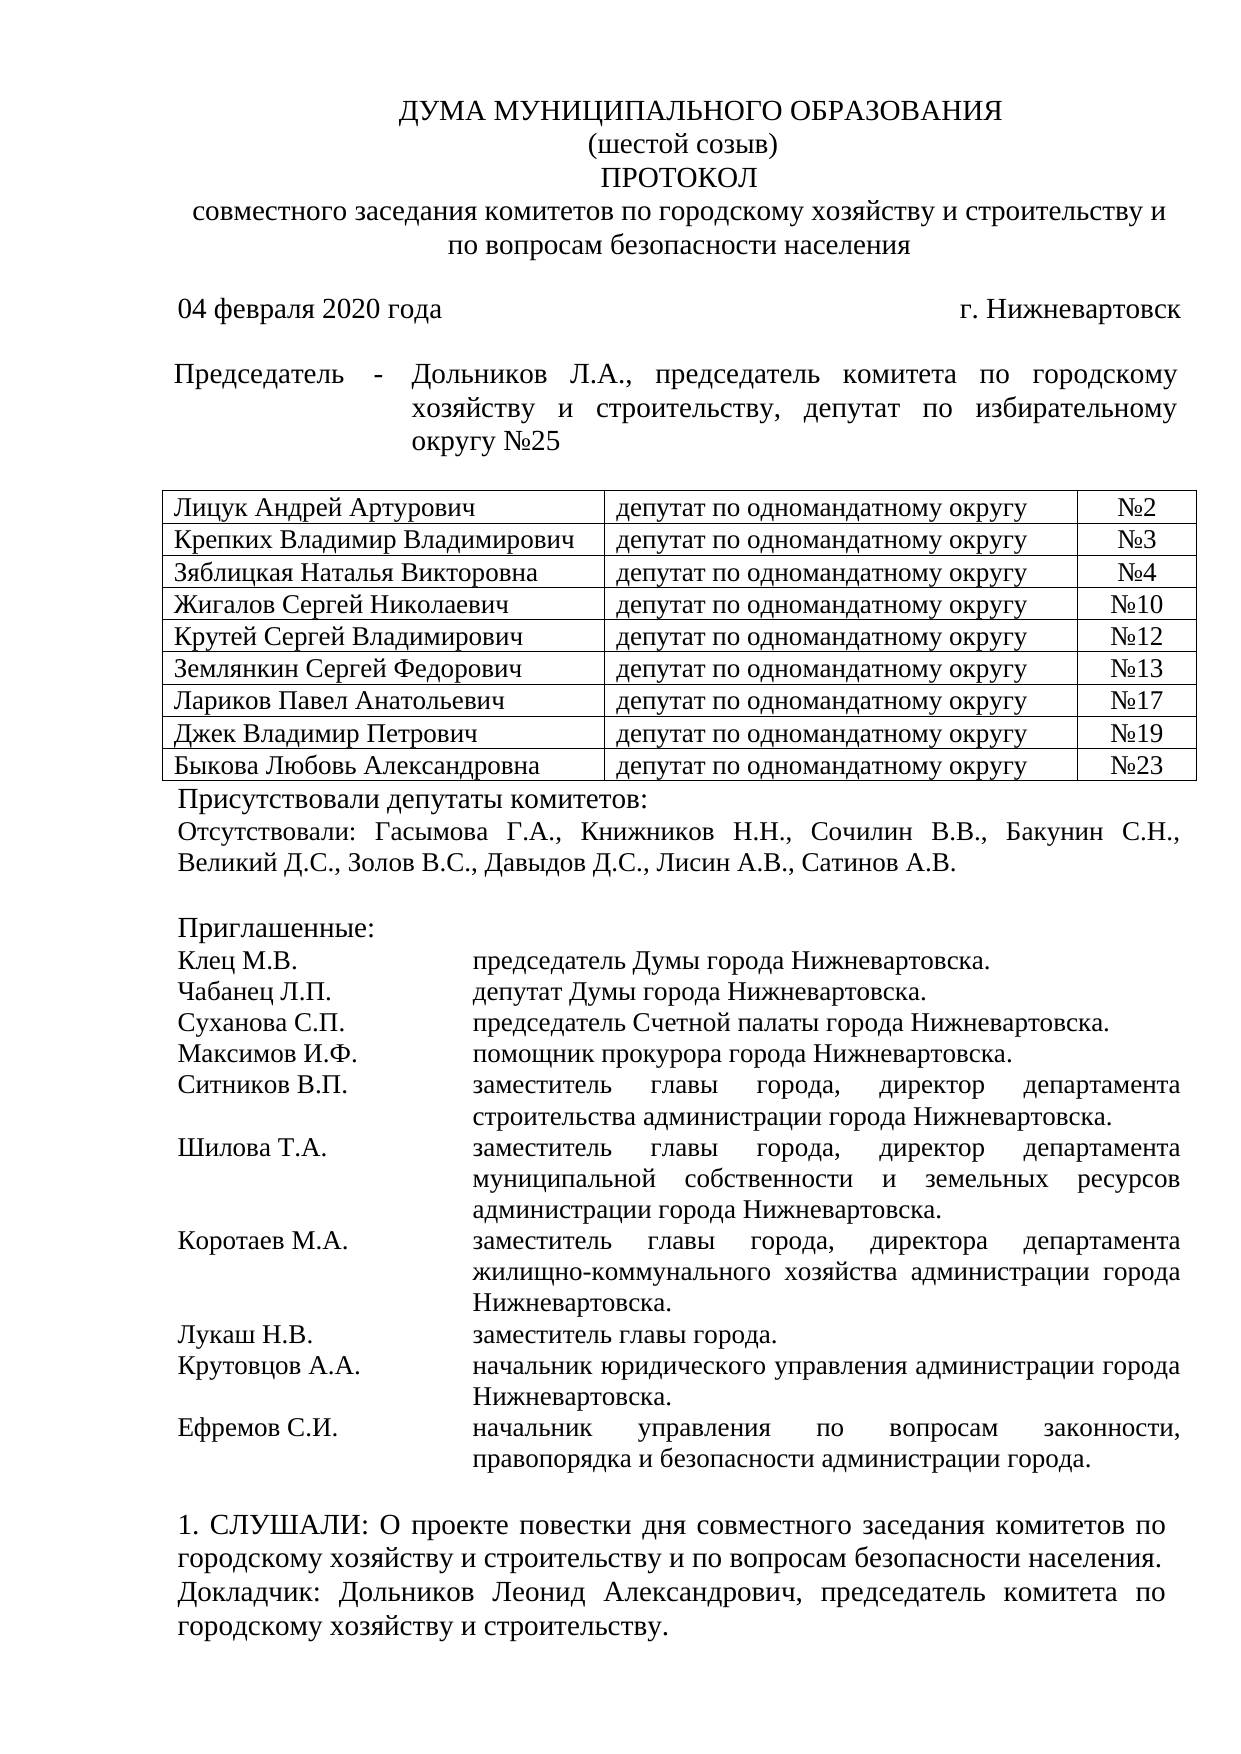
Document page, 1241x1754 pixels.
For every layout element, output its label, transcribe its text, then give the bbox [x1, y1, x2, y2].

text Коротаев М.А. заместитель главы города, директора департамента жилищно-коммунального хозяйства администрации города Нижневартовска. [177, 1224, 1181, 1318]
table_cell Быкова Любовь Александровна [163, 749, 604, 780]
table_cell №17 [1078, 685, 1196, 716]
text Ефремов С.И. начальник управления по вопросам законности, правопорядка и безопасности администрации города. [177, 1411, 1181, 1473]
table_header Дольников Л.А., председатель комитета по городскому хозяйству и строительству, депутат по избирательному округу №25 [400, 356, 1189, 457]
text Присутствовали депутаты комитетов: [177, 781, 1181, 814]
table_cell Зяблицкая Наталья Викторовна [163, 556, 604, 587]
table_cell Джек Владимир Петрович [163, 717, 604, 748]
table_cell №19 [1078, 717, 1196, 748]
table_cell депутат по одномандатному округу [605, 652, 1077, 683]
table_cell №10 [1078, 588, 1196, 619]
text Крутовцов А.А. начальник юридического управления администрации города Нижневартовска. [177, 1349, 1181, 1411]
text Приглашенные: [177, 910, 1181, 944]
text Отсутствовали: Гасымова Г.А., Книжников Н.Н., Сочилин В.В., Бакунин С.Н., Великий Д.С., Золов В.С., Давыдов Д.С., Лисин А.В., Сатинов А.В. [177, 814, 1181, 877]
table_cell депутат по одномандатному округу [605, 717, 1077, 748]
table_cell Крутей Сергей Владимирович [163, 620, 604, 651]
table_cell депутат по одномандатному округу [605, 588, 1077, 619]
text Докладчик: Дольников Леонид Александрович, председатель комитета по городскому хозяйству и строительству. [177, 1574, 1167, 1641]
subtitle совместного заседания комитетов по городскому хозяйству и строительству и по вопросам безопасности населения [177, 193, 1181, 260]
text Шилова Т.А. заместитель главы города, директор департамента муниципальной собственности и земельных ресурсов администрации города Нижневартовска. [177, 1131, 1181, 1224]
text Чабанец Л.П. депутат Думы города Нижневартовска. [177, 975, 1181, 1006]
text 1. СЛУШАЛИ: О проекте повестки дня совместного заседания комитетов по городскому хозяйству и строительству и по вопросам безопасности населения. [177, 1507, 1167, 1574]
table_cell Крепких Владимир Владимирович [163, 524, 604, 555]
table_header Председатель - [163, 356, 400, 457]
table_cell №4 [1078, 556, 1196, 587]
table_cell Землянкин Сергей Федорович [163, 652, 604, 683]
text Лукаш Н.В. заместитель главы города. [177, 1318, 1181, 1349]
table_header №2 [1078, 491, 1196, 522]
text 04 февраля 2020 года г. Нижневартовск [177, 291, 1181, 325]
table_cell №3 [1078, 524, 1196, 555]
table_cell депутат по одномандатному округу [605, 749, 1077, 780]
subtitle ПРОТОКОЛ [177, 160, 1181, 193]
table_header Лицук Андрей Артурович [163, 491, 604, 522]
table_cell Жигалов Сергей Николаевич [163, 588, 604, 619]
text (шестой созыв) [177, 126, 1181, 160]
table_cell депутат по одномандатному округу [605, 685, 1077, 716]
table_cell депутат по одномандатному округу [605, 620, 1077, 651]
text ДУМА МУНИЦИПАЛЬНОГО ОБРАЗОВАНИЯ [325, 93, 1181, 126]
text Ситников В.П. заместитель главы города, директор департамента строительства администрации города Нижневартовска. [177, 1068, 1181, 1131]
text Суханова С.П. председатель Счетной палаты города Нижневартовска. [177, 1006, 1181, 1037]
table_cell №12 [1078, 620, 1196, 651]
table_header депутат по одномандатному округу [605, 491, 1077, 522]
table_cell Лариков Павел Анатольевич [163, 685, 604, 716]
table_cell №23 [1078, 749, 1196, 780]
table_cell депутат по одномандатному округу [605, 556, 1077, 587]
text Клец М.В. председатель Думы города Нижневартовска. [177, 944, 1181, 975]
table_cell депутат по одномандатному округу [605, 524, 1077, 555]
text Максимов И.Ф. помощник прокурора города Нижневартовска. [177, 1037, 1181, 1068]
table_cell №13 [1078, 652, 1196, 683]
